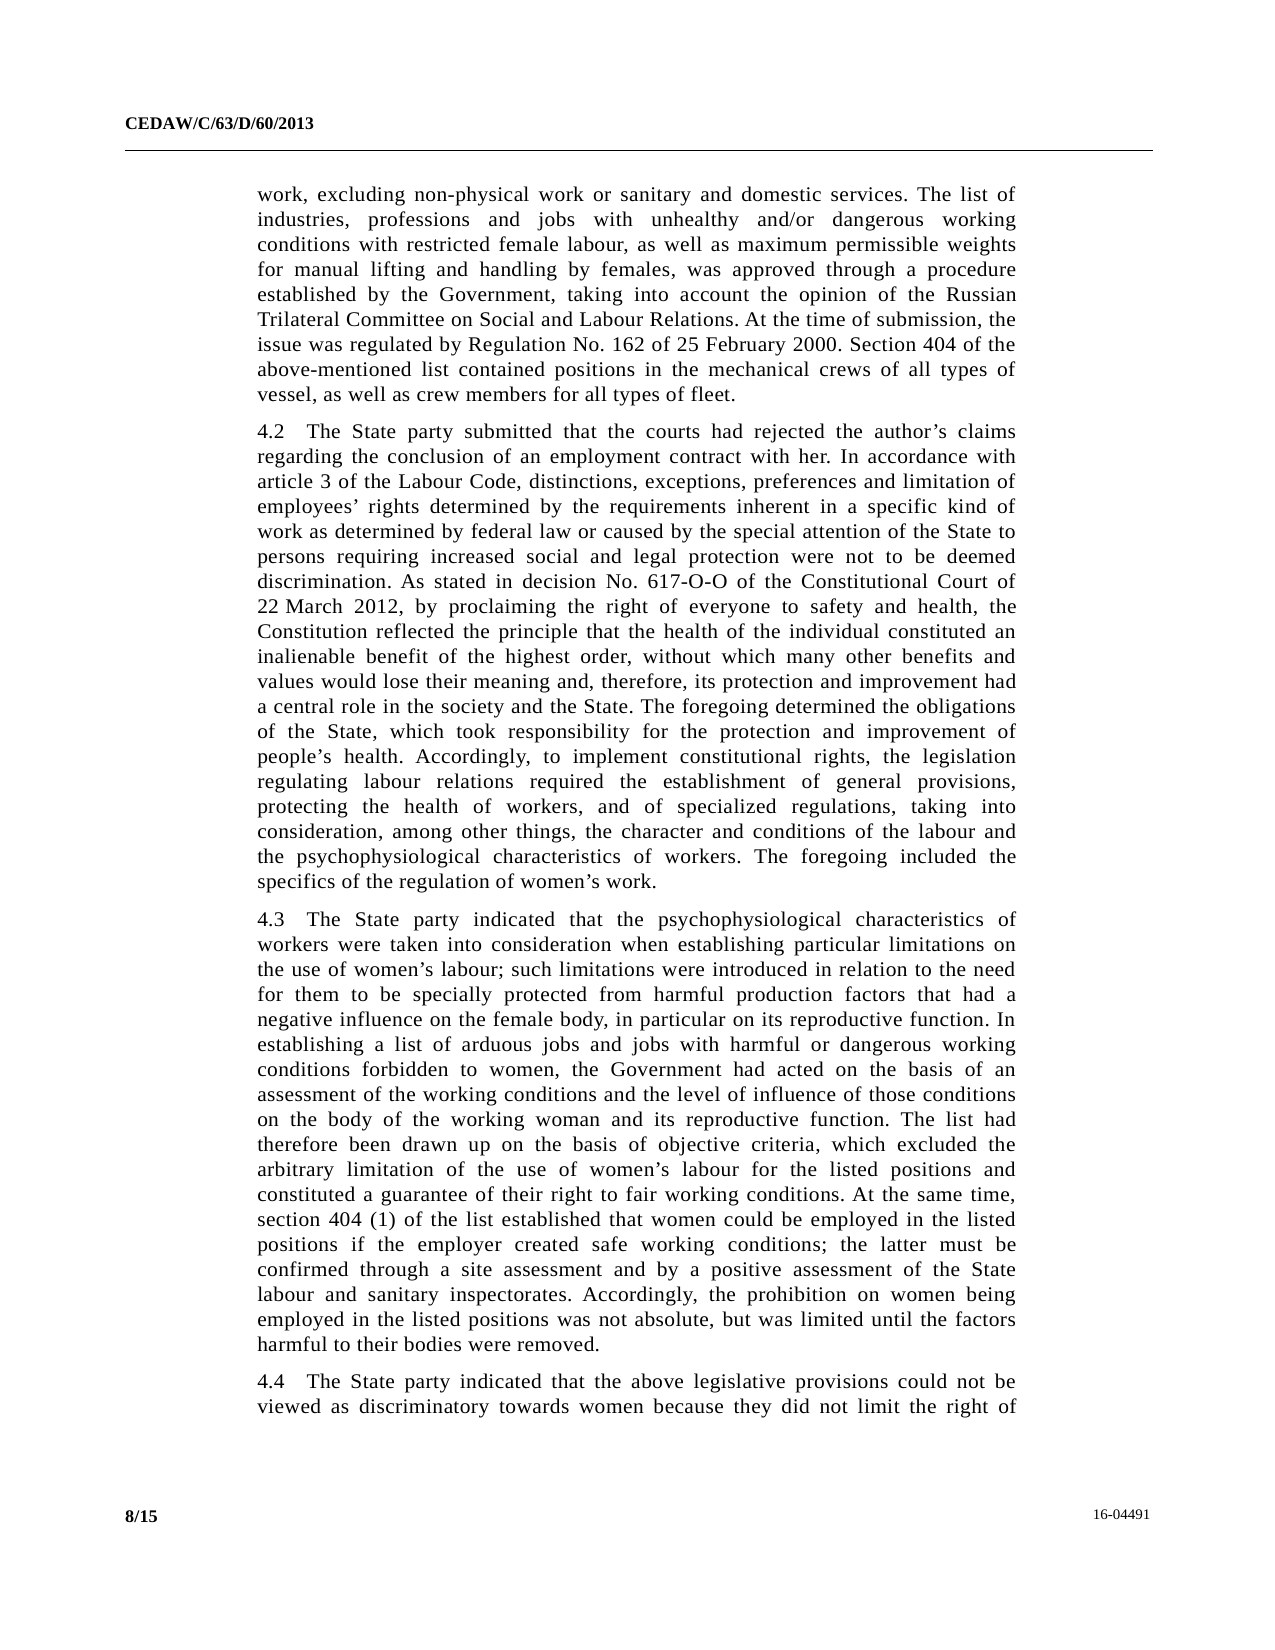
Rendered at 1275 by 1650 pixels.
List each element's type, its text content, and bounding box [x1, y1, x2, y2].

text 4.2 The State party submitted that the courts had rejected the author’s claims regarding the conclusion of an employment contract with her. In accordance with article 3 of the Labour Code, distinctions, exceptions, preferences and limitation of employees’ rights determined by the requirements inherent in a specific kind of work as determined by federal law or caused by the special attention of the State to persons requiring increased social and legal protection were not to be deemed discrimination. As stated in decision No. 617-O-O of the Constitutional Court of 22 March 2012, by proclaiming the right of everyone to safety and health, the Constitution reflected the principle that the health of the individual constituted an inalienable benefit of the highest order, without which many other benefits and values would lose their meaning and, therefore, its protection and improvement had a central role in the society and the State. The foregoing determined the obligations of the State, which took responsibility for the protection and improvement of people’s health. Accordingly, to implement constitutional rights, the legislation regulating labour relations required the establishment of general provisions, protecting the health of workers, and of specialized regulations, taking into consideration, among other things, the character and conditions of the labour and the psychophysiological characteristics of workers. The foregoing included the specifics of the regulation of women’s work. [257, 419, 1018, 894]
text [257, 1369, 1018, 1419]
text 4.3 The State party indicated that the psychophysiological characteristics of workers were taken into consideration when establishing particular limitations on the use of women’s labour; such limitations were introduced in relation to the need for them to be specially protected from harmful production factors that had a negative influence on the female body, in particular on its reproductive function. In establishing a list of arduous jobs and jobs with harmful or dangerous working conditions forbidden to women, the Government had acted on the basis of an assessment of the working conditions and the level of influence of those conditions on the body of the working woman and its reproductive function. The list had therefore been drawn up on the basis of objective criteria, which excluded the arbitrary limitation of the use of women’s labour for the listed positions and constituted a guarantee of their right to fair working conditions. At the same time, section 404 (1) of the list established that women could be employed in the listed positions if the employer created safe working conditions; the latter must be confirmed through a site assessment and by a positive assessment of the State labour and sanitary inspectorates. Accordingly, the prohibition on women being employed in the listed positions was not absolute, but was limited until the factors harmful to their bodies were removed. [257, 906, 1018, 1356]
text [257, 181, 1018, 406]
